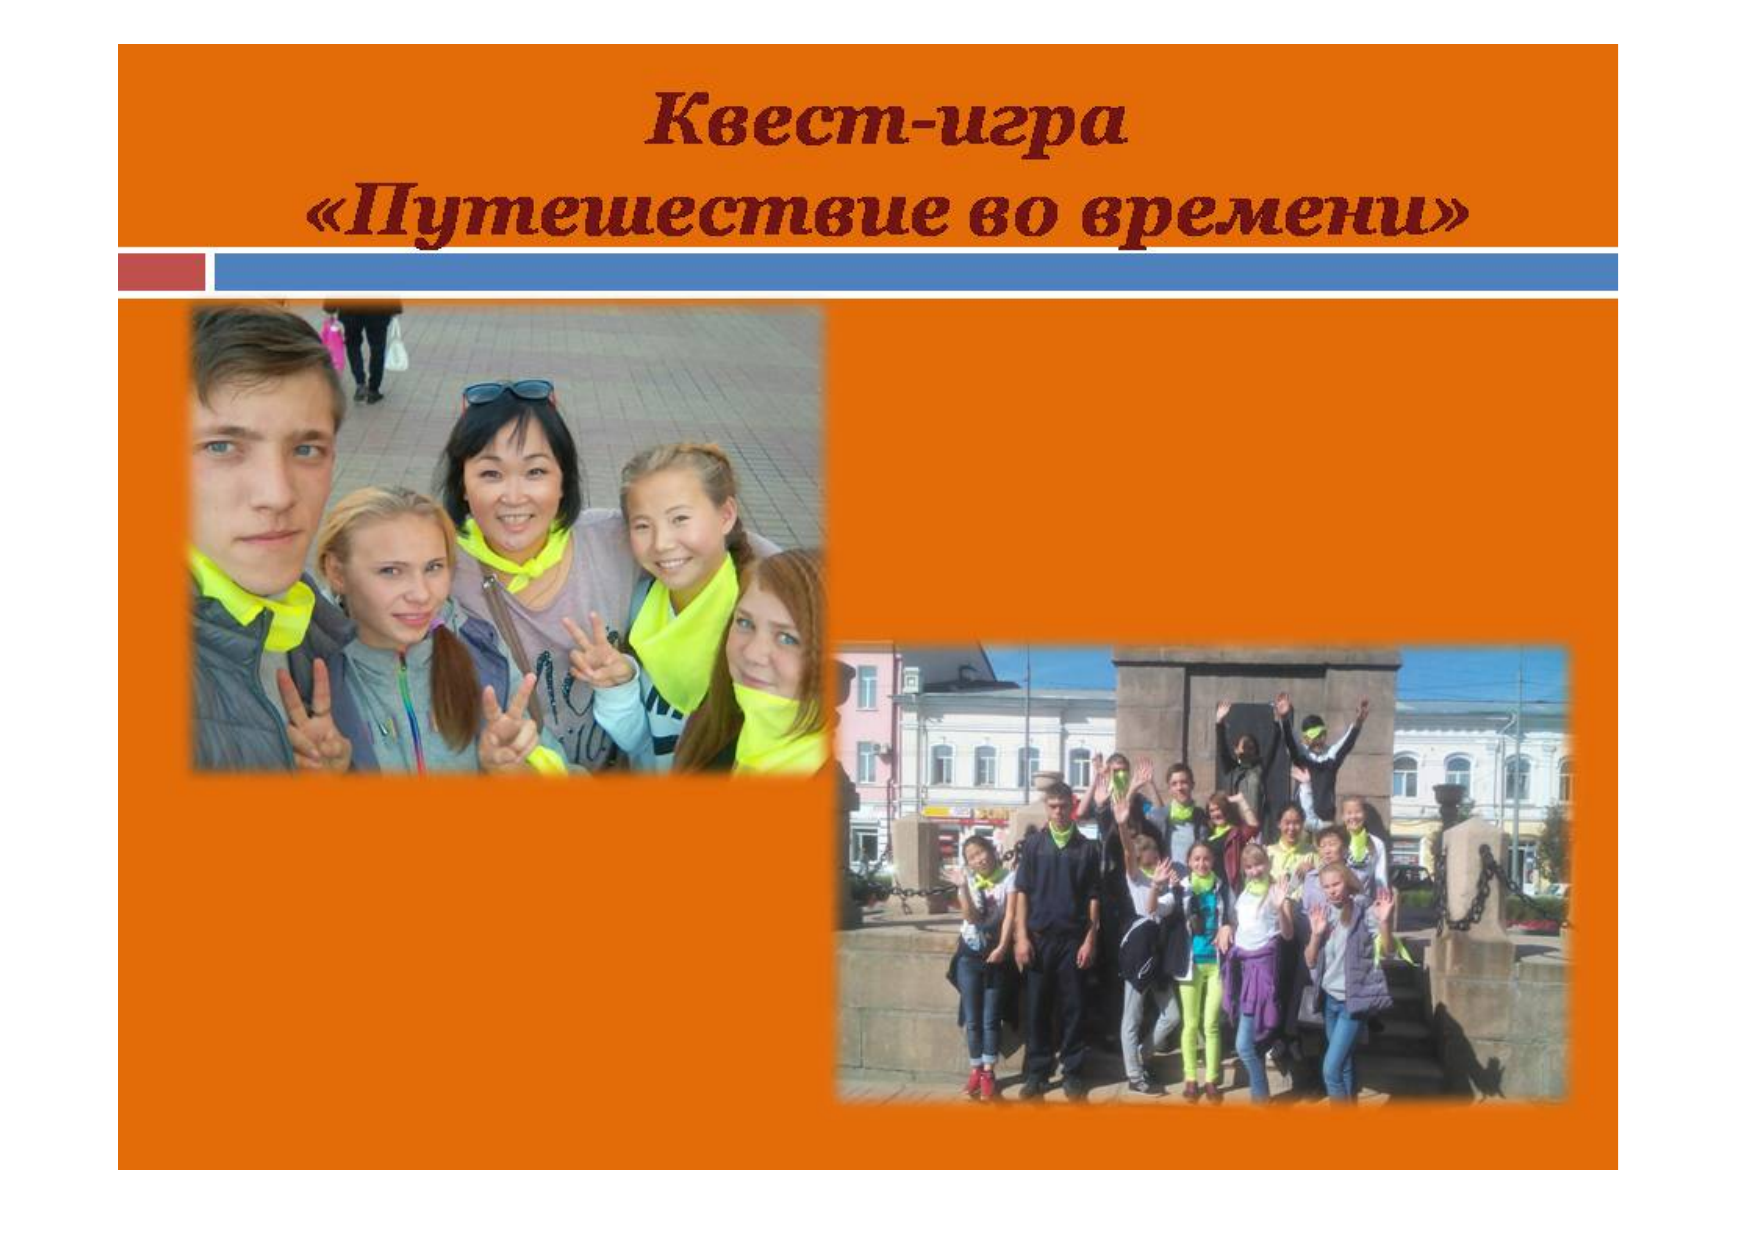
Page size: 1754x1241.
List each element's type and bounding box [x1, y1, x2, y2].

picture [118, 44, 1619, 1170]
